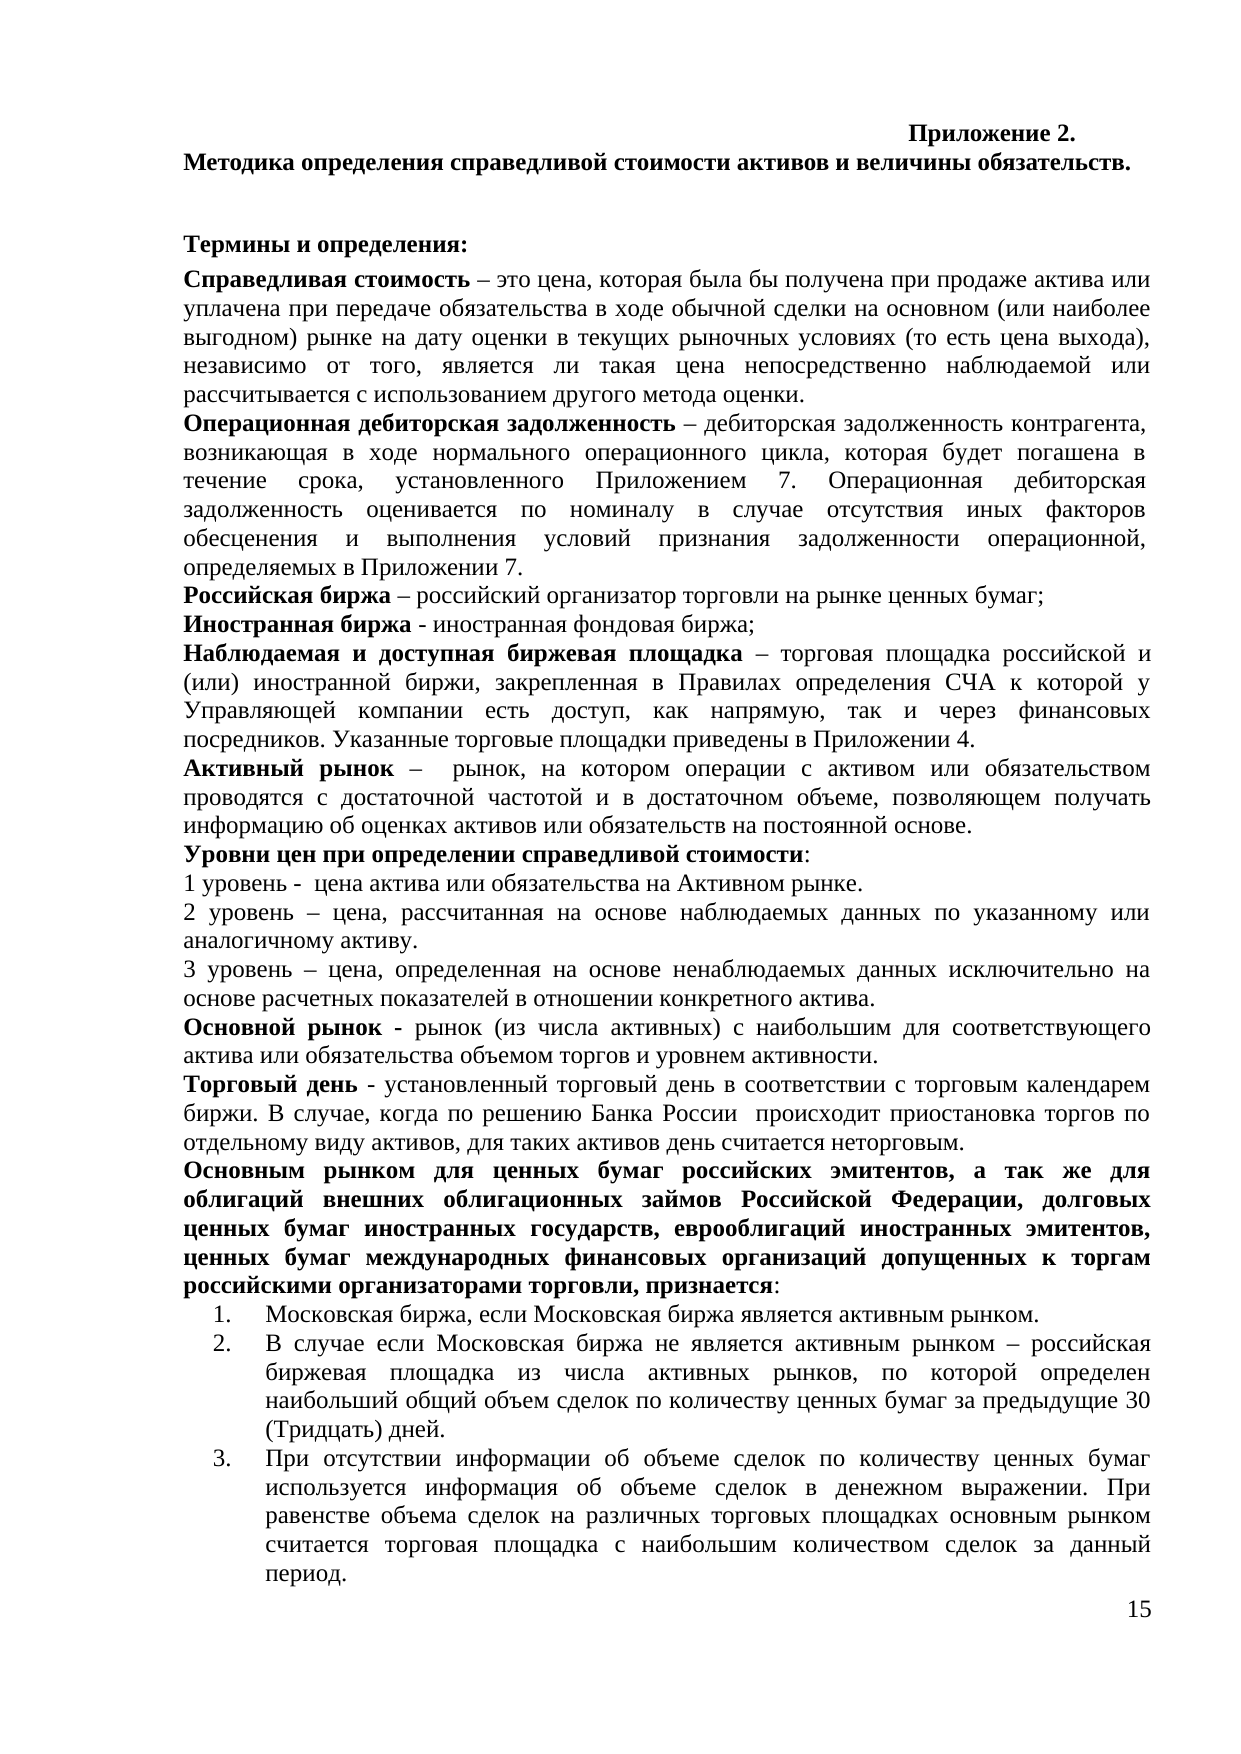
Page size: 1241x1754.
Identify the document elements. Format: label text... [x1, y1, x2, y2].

text Уровни цен при определении справедливой стоимости: [183, 839, 1152, 868]
text Иностранная биржа - иностранная фондовая биржа; [183, 609, 1152, 638]
subtitle Термины и определения: [183, 229, 1152, 258]
list При отсутствии информации об объеме сделок по количеству ценных бумаг используется информация об объеме сделок в денежном выражении. При равенстве объема сделок на различных торговых площадках основным рынком считается торговая площадка с наибольшим количеством сделок за данный период. [213, 1443, 1152, 1587]
text 3 уровень – цена, определенная на основе ненаблюдаемых данных исключительно на основе расчетных показателей в отношении конкретного актива. [183, 954, 1152, 1012]
text Основным рынком для ценных бумаг российских эмитентов, а так же для облигаций внешних облигационных займов Российской Федерации, долговых ценных бумаг иностранных государств, еврооблигаций иностранных эмитентов, ценных бумаг международных финансовых организаций допущенных к торгам российскими организаторами торговли, признается: [183, 1156, 1152, 1299]
text 1 уровень - цена актива или обязательства на Активном рынке. [183, 868, 1152, 897]
text Приложение 2. Методика определения справедливой стоимости активов и величины обязательств. [183, 118, 1152, 176]
text Справедливая стоимость – это цена, которая была бы получена при продаже актива или уплачена при передаче обязательства в ходе обычной сделки на основном (или наиболее выгодном) рынке на дату оценки в текущих рыночных условиях (то есть цена выхода), независимо от того, является ли такая цена непосредственно наблюдаемой или рассчитывается с использованием другого метода оценки. [183, 264, 1152, 408]
text Торговый день - установленный торговый день в соответствии с торговым календарем биржи. В случае, когда по решению Банка России происходит приостановка торгов по отдельному виду активов, для таких активов день считается неторговым. [183, 1069, 1152, 1156]
text Основной рынок - рынок (из числа активных) с наибольшим для соответствующего актива или обязательства объемом торгов и уровнем активности. [183, 1012, 1152, 1069]
text Российская биржа – российский организатор торговли на рынке ценных бумаг; [183, 581, 1152, 609]
text Активный рынок – рынок, на котором операции с активом или обязательством проводятся с достаточной частотой и в достаточном объеме, позволяющем получать информацию об оценках активов или обязательств на постоянной основе. [183, 753, 1152, 839]
text Наблюдаемая и доступная биржевая площадка – торговая площадка российской и (или) иностранной биржи, закрепленная в Правилах определения СЧА к которой у Управляющей компании есть доступ, как напрямую, так и через финансовых посредников. Указанные торговые площадки приведены в Приложении 4. [183, 638, 1152, 753]
list В случае если Московская биржа не является активным рынком – российская биржевая площадка из числа активных рынков, по которой определен наибольший общий объем сделок по количеству ценных бумаг за предыдущие 30 (Тридцать) дней. [213, 1328, 1152, 1443]
list Московская биржа, если Московская биржа является активным рынком. [213, 1299, 1152, 1328]
text Операционная дебиторская задолженность – дебиторская задолженность контрагента, возникающая в ходе нормального операционного цикла, которая будет погашена в течение срока, установленного Приложением 7. Операционная дебиторская задолженность оценивается по номиналу в случае отсутствия иных факторов обесценения и выполнения условий признания задолженности операционной, определяемых в Приложении 7. [183, 408, 1147, 581]
text 2 уровень – цена, рассчитанная на основе наблюдаемых данных по указанному или аналогичному активу. [183, 897, 1152, 954]
